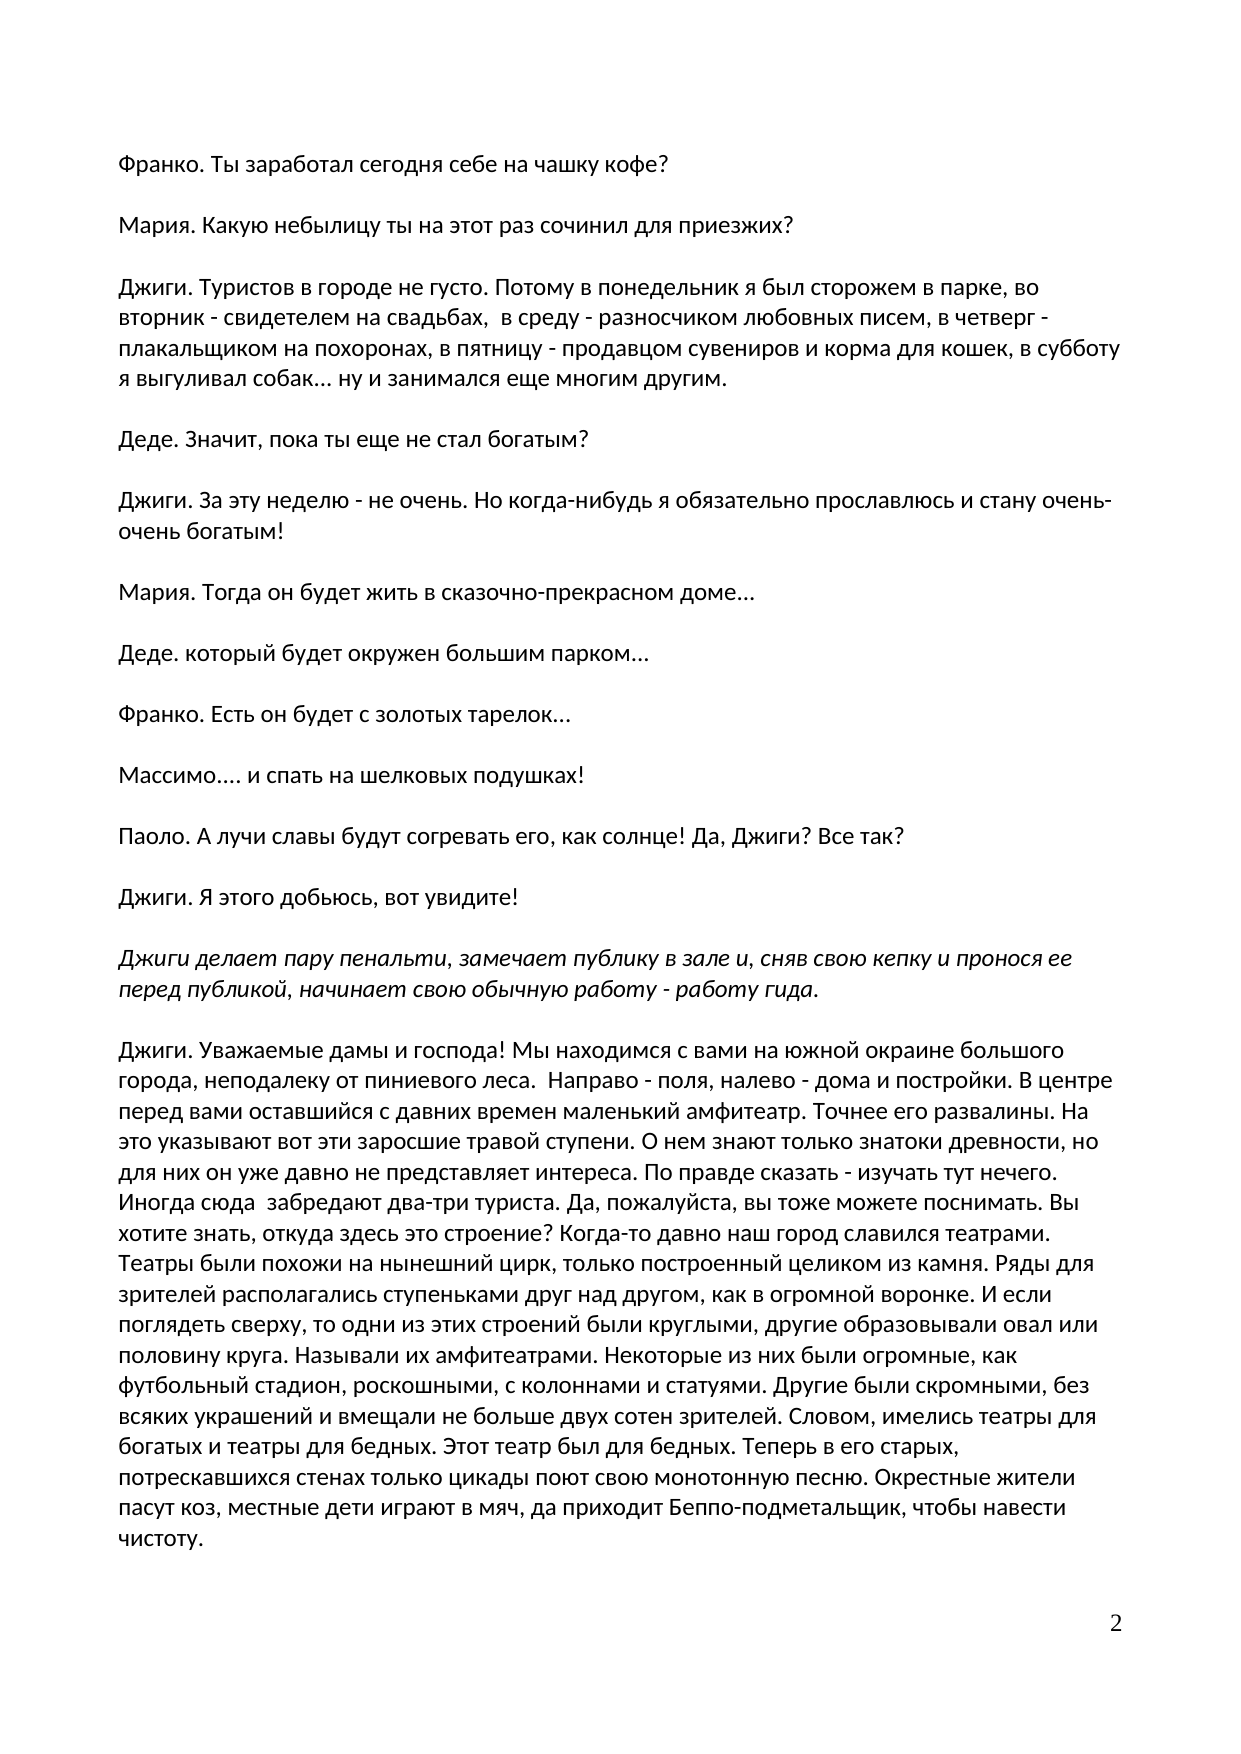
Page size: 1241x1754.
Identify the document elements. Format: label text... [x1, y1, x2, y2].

text Франко. Есть он будет с золотых тарелок... [118, 698, 1122, 728]
text Франко. Ты заработал сегодня себе на чашку кофе? [118, 149, 1122, 179]
text Мария. Какую небылицу ты на этот раз сочинил для приезжих? [118, 210, 1122, 240]
text Джиги. Я этого добьюсь, вот увидите! [118, 881, 1122, 912]
text Мария. Тогда он будет жить в сказочно-прекрасном доме... [118, 576, 1122, 606]
text Джиги. Туристов в городе не густо. Потому в понедельник я был сторожем в парке, во вторник - свидетелем на свадьбах, в среду - разносчиком любовных писем, в четверг - плакальщиком на похоронах, в пятницу - продавцом сувениров и корма для кошек, в субботу я выгуливал собак... ну и занимался еще многим другим. [118, 271, 1122, 393]
text Джиги делает пару пенальти, замечает публику в зале и, сняв свою кепку и пронося ее перед публикой, начинает свою обычную работу - работу гида. [118, 942, 1122, 1003]
text Джиги. Уважаемые дамы и господа! Мы находимся с вами на южной окраине большого города, неподалеку от пиниевого леса. Направо - поля, налево - дома и постройки. В центре перед вами оставшийся с давних времен маленький амфитеатр. Точнее его развалины. На это указывают вот эти заросшие травой ступени. О нем знают только знатоки древности, но для них он уже давно не представляет интереса. По правде сказать - изучать тут нечего. Иногда сюда забредают два-три туриста. Да, пожалуйста, вы тоже можете поснимать. Вы хотите знать, откуда здесь это строение? Когда-то давно наш город славился театрами. Театры были похожи на нынешний цирк, только построенный целиком из камня. Ряды для зрителей располагались ступеньками друг над другом, как в огромной воронке. И если поглядеть сверху, то одни из этих строений были круглыми, другие образовывали овал или половину круга. Называли их амфитеатрами. Некоторые из них были огромные, как футбольный стадион, роскошными, с колоннами и статуями. Другие были скромными, без всяких украшений и вмещали не больше двух сотен зрителей. Словом, имелись театры для богатых и театры для бедных. Этот театр был для бедных. Теперь в его старых, потрескавшихся стенах только цикады поют свою монотонную песню. Окрестные жители пасут коз, местные дети играют в мяч, да приходит Беппо-подметальщик, чтобы навести чистоту. [118, 1034, 1122, 1553]
text Массимо.... и спать на шелковых подушках! [118, 759, 1122, 789]
text Джиги. За эту неделю - не очень. Но когда-нибудь я обязательно прославлюсь и стану очень-очень богатым! [118, 484, 1122, 545]
text Паоло. А лучи славы будут согревать его, как солнце! Да, Джиги? Все так? [118, 820, 1122, 851]
text Деде. Значит, пока ты еще не стал богатым? [118, 423, 1122, 454]
text Деде. который будет окружен большим парком... [118, 637, 1122, 667]
